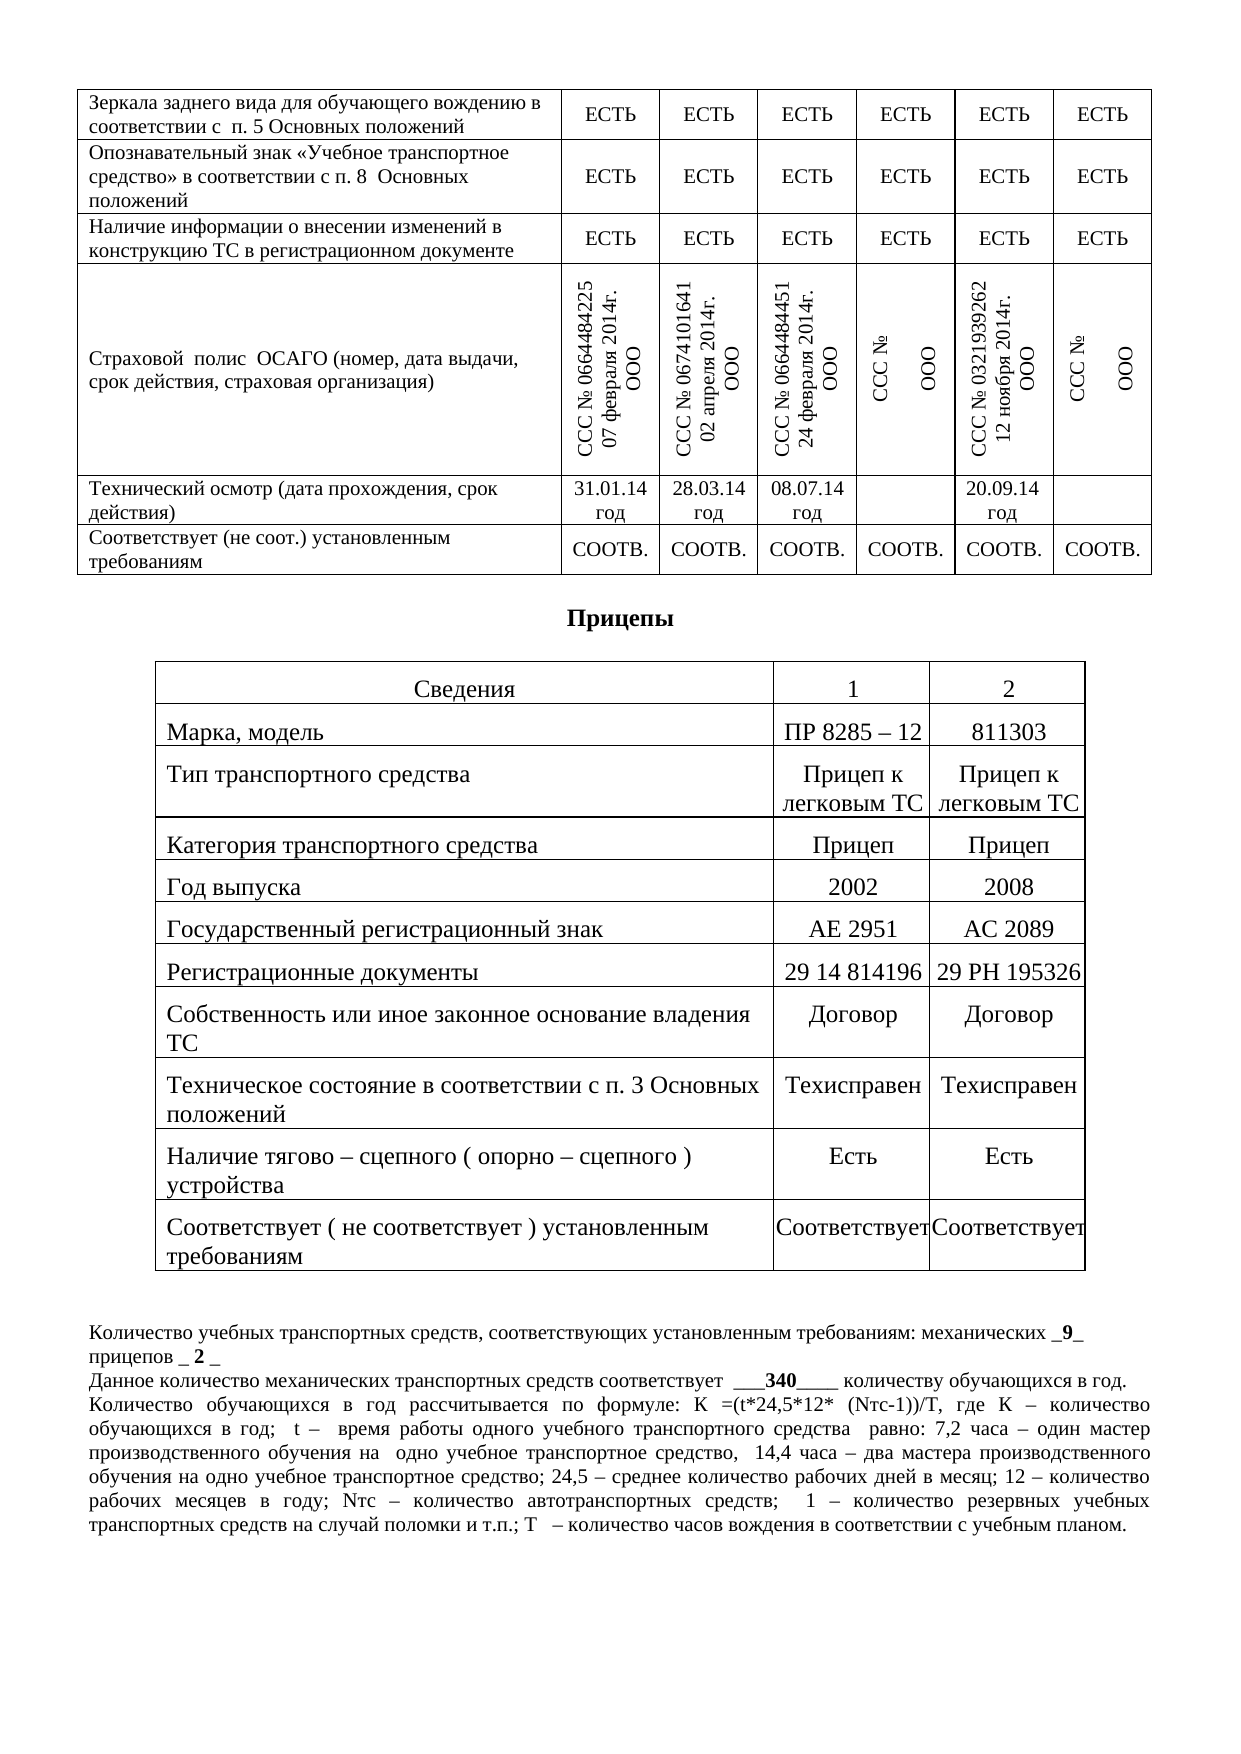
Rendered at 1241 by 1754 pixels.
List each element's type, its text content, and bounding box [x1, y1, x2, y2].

table_cell 2002 [774, 860, 929, 901]
table_cell ССС № ООО РОСГОССТРАХ [1054, 264, 1151, 475]
table_cell ЕСТЬ [562, 140, 659, 212]
table_cell ЕСТЬ [857, 214, 954, 263]
table_cell ЕСТЬ [1054, 90, 1151, 139]
table_cell Собственность или иное законное основание владения ТС [156, 987, 773, 1057]
table_cell СООТВ. [758, 525, 856, 573]
table_cell Прицеп [774, 818, 929, 859]
table_cell Есть [774, 1129, 929, 1199]
table_cell СООТВ. [660, 525, 757, 573]
table_cell 2008 [930, 860, 1084, 901]
table_cell ССС № 0321939262 12 ноября 2014г. ООО РОСГОССТРАХ [956, 264, 1053, 475]
table_cell Техисправен [930, 1058, 1084, 1128]
table_cell Категория транспортного средства [156, 818, 773, 859]
table_cell СООТВ. [956, 525, 1053, 573]
table_cell Прицеп [930, 818, 1084, 859]
table_cell Соответствует [930, 1200, 1084, 1270]
table_cell СООТВ. [1054, 525, 1151, 573]
table_cell СООТВ. [857, 525, 954, 573]
table_cell ЕСТЬ [758, 90, 856, 139]
table_cell Соответствует [774, 1200, 929, 1270]
table_cell ЕСТЬ [758, 140, 856, 212]
table_cell Наличие информации о внесении изменений в конструкцию ТС в регистрационном документе [78, 214, 561, 263]
table_cell Регистрационные документы [156, 944, 773, 986]
table_cell 08.07.14 год [758, 476, 856, 524]
table_cell СООТВ. [562, 525, 659, 573]
table_cell 811303 [930, 704, 1084, 745]
table_cell ЕСТЬ [1054, 214, 1151, 263]
table_cell [1054, 476, 1151, 524]
table_cell ЕСТЬ [857, 140, 954, 212]
table_cell Наличие тягово – сцепного ( опорно – сцепного ) устройства [156, 1129, 773, 1199]
text Прицепы [89, 603, 1152, 632]
table_cell ССС № ООО РОСГОССТРАХ [857, 264, 954, 475]
table_cell Опознавательный знак «Учебное транспортное средство» в соответствии с п. 8 Основных положений [78, 140, 561, 212]
table_cell Соответствует (не соот.) установленным требованиям [78, 525, 561, 573]
table_cell Год выпуска [156, 860, 773, 901]
table_cell ЕСТЬ [956, 214, 1053, 263]
text Количество обучающихся в год рассчитывается по формуле: К =(t*24,5*12* (Nтс-1))/Т, где К – количество обучающихся в год; t – время работы одного учебного транспортного средства равно: 7,2 часа – один мастер производственного обучения на одно учебное транспортное средство, 14,4 часа – два мастера производственного обучения на одно учебное транспортное средство; 24,5 – среднее количество рабочих дней в месяц; 12 – количество рабочих месяцев в году; Nтс – количество автотранспортных средств; 1 – количество резервных учебных транспортных средств на случай поломки и т.п.; Т – количество часов вождения в соответствии с учебным планом. [89, 1392, 1152, 1536]
text Количество учебных транспортных средств, соответствующих установленным требованиям: механических _9_ прицепов _ 2 _ [89, 1320, 1152, 1368]
table_cell 31.01.14 год [562, 476, 659, 524]
table_cell ЕСТЬ [956, 140, 1053, 212]
table_cell АЕ 2951 [774, 902, 929, 943]
table_cell Зеркала заднего вида для обучающего вождению в соответствии с п. 5 Основных положений [78, 90, 561, 139]
table_header 2 [930, 662, 1084, 703]
table_cell ЕСТЬ [660, 90, 757, 139]
table_cell 20.09.14 год [956, 476, 1053, 524]
table_cell Технический осмотр (дата прохождения, срок действия) [78, 476, 561, 524]
table_cell Техническое состояние в соответствии с п. 3 Основных положений [156, 1058, 773, 1128]
table_cell ССС № 0664484225 07 февраля 2014г. ООО РОСГОССТРАХ [562, 264, 659, 475]
table_cell [857, 476, 954, 524]
table_cell Марка, модель [156, 704, 773, 745]
table_cell Есть [930, 1129, 1084, 1199]
table_cell Соответствует ( не соответствует ) установленным требованиям [156, 1200, 773, 1270]
table_cell ЕСТЬ [758, 214, 856, 263]
table_cell Тип транспортного средства [156, 746, 773, 816]
table_cell АС 2089 [930, 902, 1084, 943]
table_cell 29 14 814196 [774, 944, 929, 986]
table_cell ЕСТЬ [1054, 140, 1151, 212]
table_cell Договор [774, 987, 929, 1057]
table_cell Прицеп к легковым ТС [930, 746, 1084, 816]
table_cell ЕСТЬ [857, 90, 954, 139]
table_cell Государственный регистрационный знак [156, 902, 773, 943]
table_cell ЕСТЬ [562, 90, 659, 139]
table_cell Договор [930, 987, 1084, 1057]
table_cell ССС № 0674101641 02 апреля 2014г. ООО РОСГОССТРАХ [660, 264, 757, 475]
table_cell ЕСТЬ [562, 214, 659, 263]
table_header Сведения [156, 662, 773, 703]
table_cell 28.03.14 год [660, 476, 757, 524]
table_cell ЕСТЬ [660, 140, 757, 212]
table_cell ПР 8285 – 12 [774, 704, 929, 745]
table_cell ССС № 0664484451 24 февраля 2014г. ООО РОСГОССТРАХ [758, 264, 856, 475]
table_cell Техисправен [774, 1058, 929, 1128]
table_cell Страховой полис ОСАГО (номер, дата выдачи, срок действия, страховая организация) [78, 264, 561, 475]
table_cell ЕСТЬ [660, 214, 757, 263]
table_cell ЕСТЬ [956, 90, 1053, 139]
table_cell Прицеп к легковым ТС [774, 746, 929, 816]
text Данное количество механических транспортных средств соответствует ___340____ количеству обучающихся в год. [89, 1368, 1152, 1392]
table_cell 29 РН 195326 [930, 944, 1084, 986]
table_header 1 [774, 662, 929, 703]
